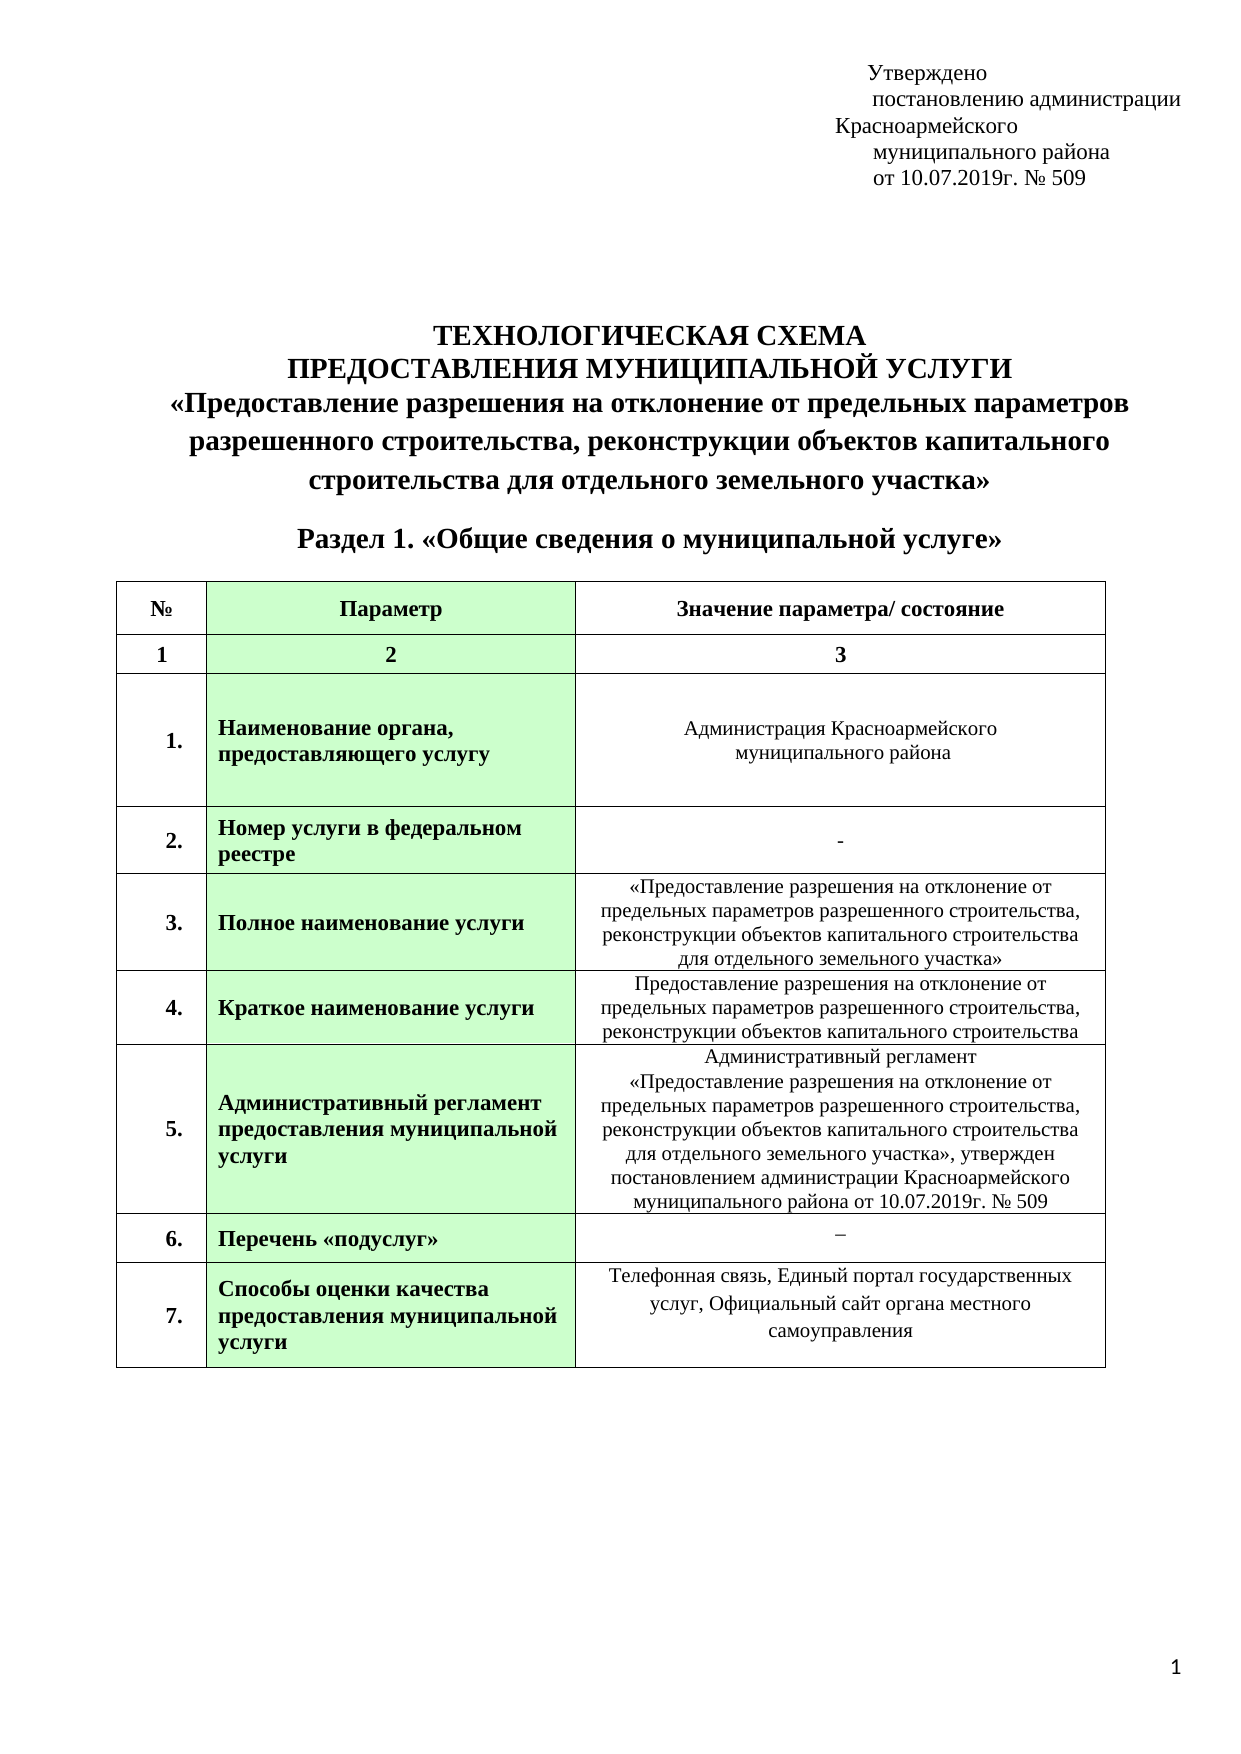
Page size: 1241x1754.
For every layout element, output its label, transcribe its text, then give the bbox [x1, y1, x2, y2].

table_cell Наименование органа, предоставляющего услугу [207, 674, 575, 806]
table_cell Административный регламент предоставления муниципальной услуги [207, 1045, 575, 1213]
table_cell - [576, 807, 1105, 873]
table_cell Перечень «подуслуг» [207, 1214, 575, 1262]
text постановлению администрации [118, 85, 1181, 112]
table_cell Полное наименование услуги [207, 874, 575, 970]
table_header № [117, 582, 206, 634]
table_cell Административный регламент «Предоставление разрешения на отклонение от предельных параметров разрешенного строительства, реконструкции объектов капитального строительства для отдельного земельного участка», утвержден постановлением администрации Красноармейского муниципального района от 10.07.2019г. № 509 [576, 1045, 1105, 1213]
table_cell [117, 807, 206, 873]
table_cell [117, 971, 206, 1043]
table_cell Способы оценки качества предоставления муниципальной услуги [207, 1263, 575, 1367]
table_cell 2 [207, 635, 575, 673]
table_cell [117, 874, 206, 970]
table_header Значение параметра/ состояние [576, 582, 1105, 634]
table_cell Предоставление разрешения на отклонение от предельных параметров разрешенного строительства, реконструкции объектов капитального строительства [576, 971, 1105, 1043]
text Утверждено [118, 59, 1181, 85]
table_header Параметр [207, 582, 575, 634]
text Раздел 1. «Общие сведения о муниципальной услуге» [118, 521, 1181, 555]
table_cell 1 [117, 635, 206, 673]
text от 10.07.2019г. № 509 [118, 164, 1181, 191]
table_cell [117, 1214, 206, 1262]
text ПРЕДОСТАВЛЕНИЯ МУНИЦИПАЛЬНОЙ УСЛУГИ [118, 351, 1181, 385]
text муниципального района [118, 138, 1181, 164]
table_cell [117, 1045, 206, 1213]
text ТЕХНОЛОГИЧЕСКАЯ СХЕМА [118, 318, 1181, 351]
text «Предоставление разрешения на отклонение от предельных параметров разрешенного строительства, реконструкции объектов капитального строительства для отдельного земельного участка» [118, 385, 1181, 496]
text Красноармейского [118, 112, 1181, 138]
table_cell Телефонная связь, Единый портал государственных услуг, Официальный сайт органа местного самоуправления [576, 1263, 1105, 1367]
table_cell Краткое наименование услуги [207, 971, 575, 1043]
table_cell Номер услуги в федеральном реестре [207, 807, 575, 873]
table_cell «Предоставление разрешения на отклонение от предельных параметров разрешенного строительства, реконструкции объектов капитального строительства для отдельного земельного участка» [576, 874, 1105, 970]
table_cell Администрация Красноармейского муниципального района [576, 674, 1105, 806]
table_cell 3 [576, 635, 1105, 673]
table_cell _ [576, 1214, 1105, 1262]
table_cell [117, 1263, 206, 1367]
table_cell [117, 674, 206, 806]
